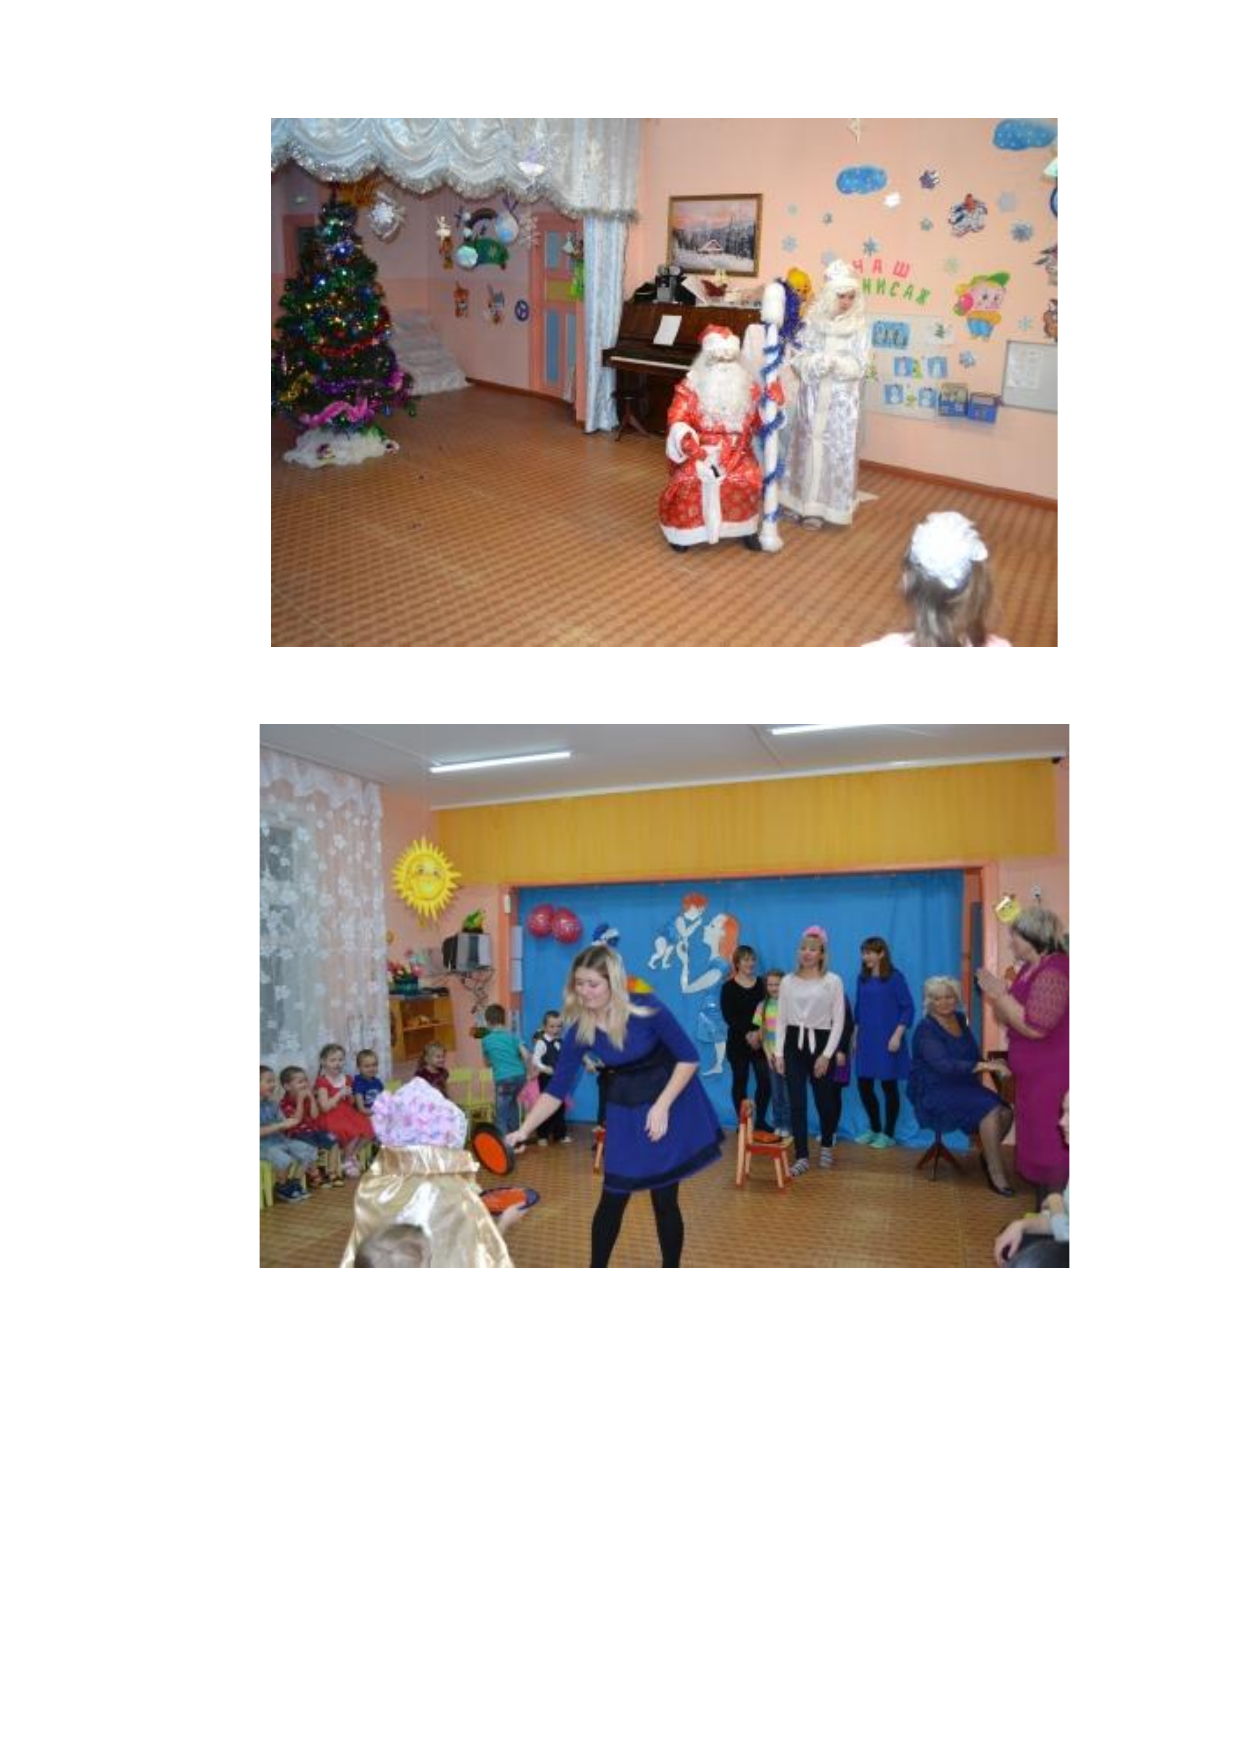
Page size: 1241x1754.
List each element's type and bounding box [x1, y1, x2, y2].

picture [271, 118, 1058, 647]
picture [259, 724, 1070, 1268]
